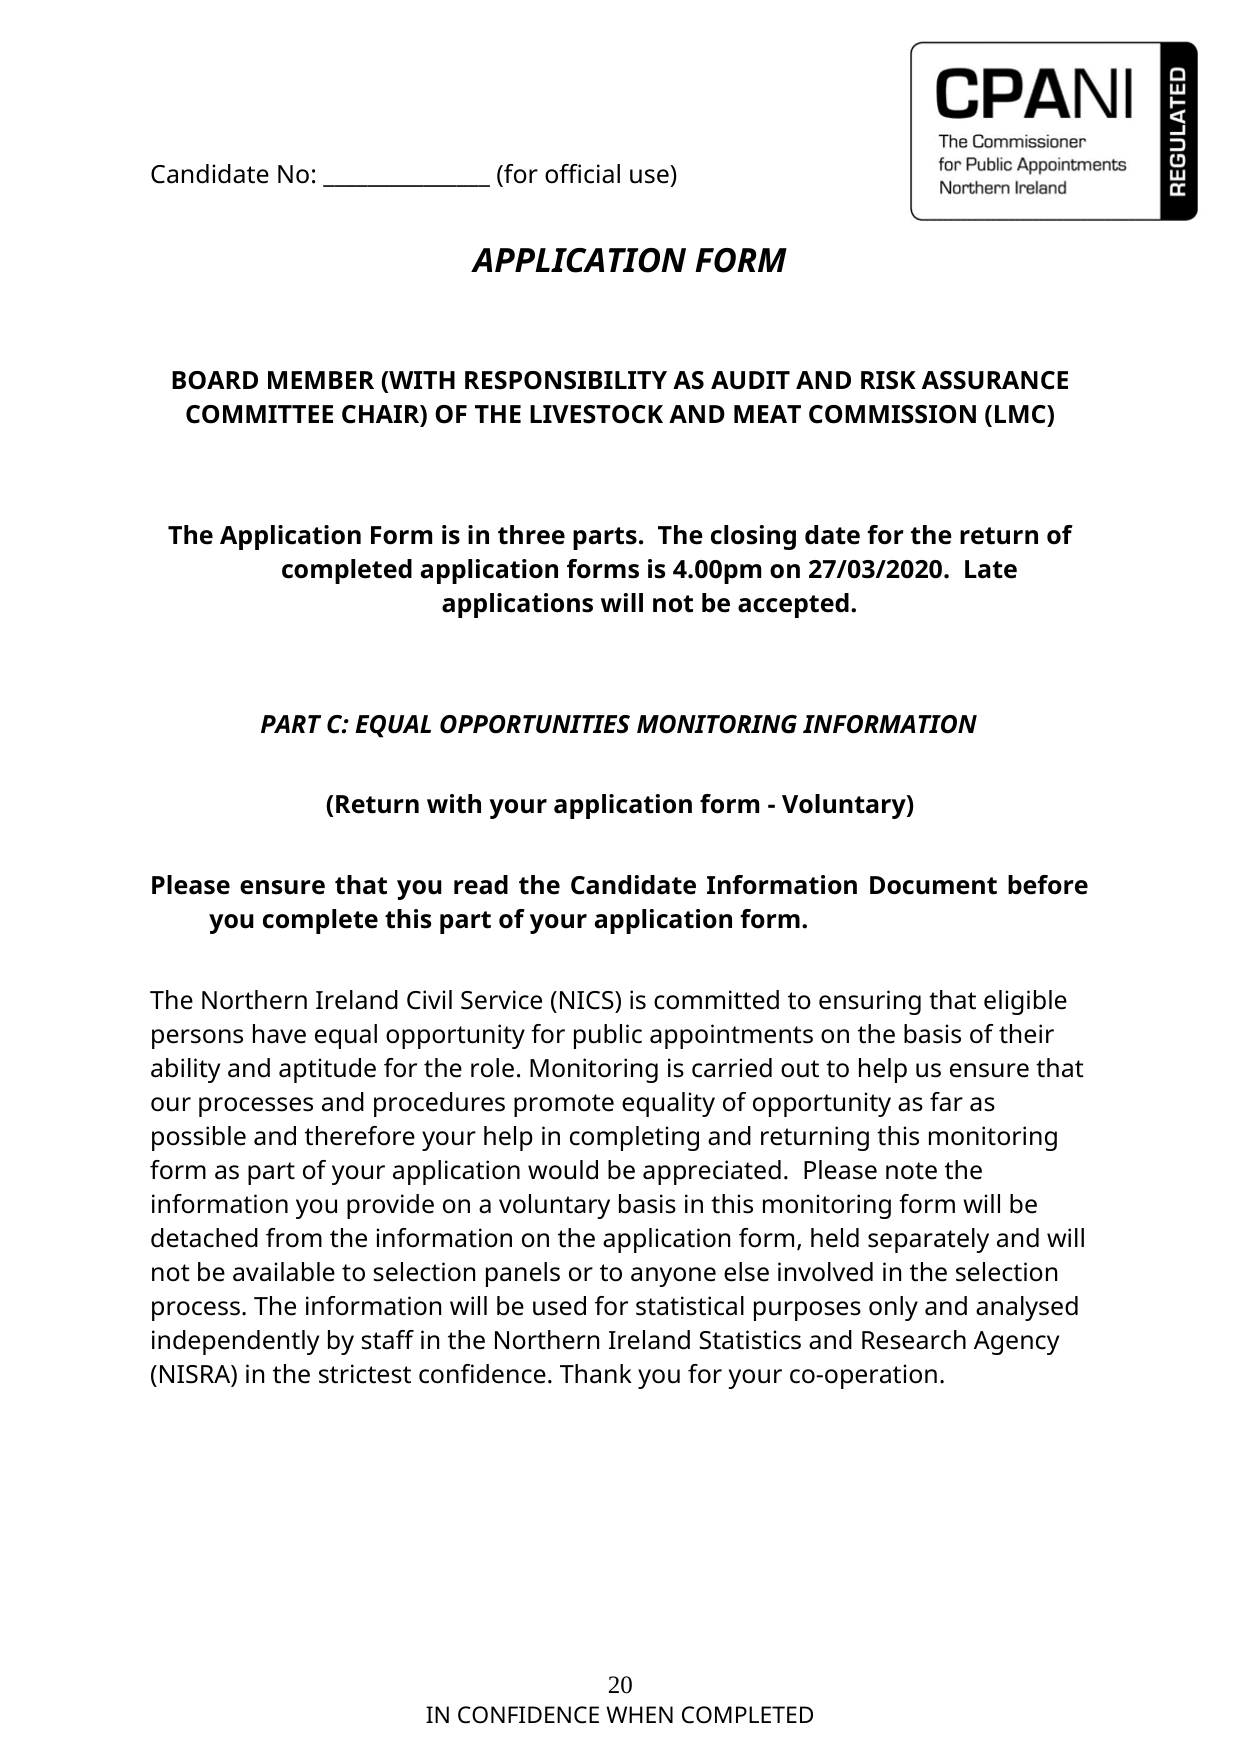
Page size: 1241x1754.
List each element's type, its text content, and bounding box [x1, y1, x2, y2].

text Please ensure that you read the Candidate Information Document before you complete this part of your application form. [150, 868, 1090, 936]
text Candidate No: _______________ (for official use) [150, 156, 890, 190]
text The Application Form is in three parts. The closing date for the return of completed application forms is 4.00pm on 27/03/2020. Late applications will not be accepted. [150, 517, 1090, 619]
text The Northern Ireland Civil Service (NICS) is committed to ensuring that eligible persons have equal opportunity for public appointments on the basis of their ability and aptitude for the role. Monitoring is carried out to help us ensure that our processes and procedures promote equality of opportunity as far as possible and therefore your help in completing and returning this monitoring form as part of your application would be appreciated. Please note the information you provide on a voluntary basis in this monitoring form will be detached from the information on the application form, held separately and will not be available to selection panels or to anyone else involved in the selection process. The information will be used for statistical purposes only and analysed independently by staff in the Northern Ireland Statistics and Research Agency (NISRA) in the strictest confidence. Thank you for your co-operation. [150, 982, 1090, 1391]
text (Return with your application form - Voluntary) [150, 787, 1090, 821]
title APPLICATION FORM [150, 236, 1090, 282]
picture [890, 25, 1218, 239]
title PART C: EQUAL OPPORTUNITIES MONITORING INFORMATION [150, 706, 1090, 741]
text BOARD MEMBER (WITH RESPONSIBILITY AS AUDIT AND RISK ASSURANCE COMMITTEE CHAIR) OF THE LIVESTOCK AND MEAT COMMISSION (LMC) [150, 362, 1090, 431]
